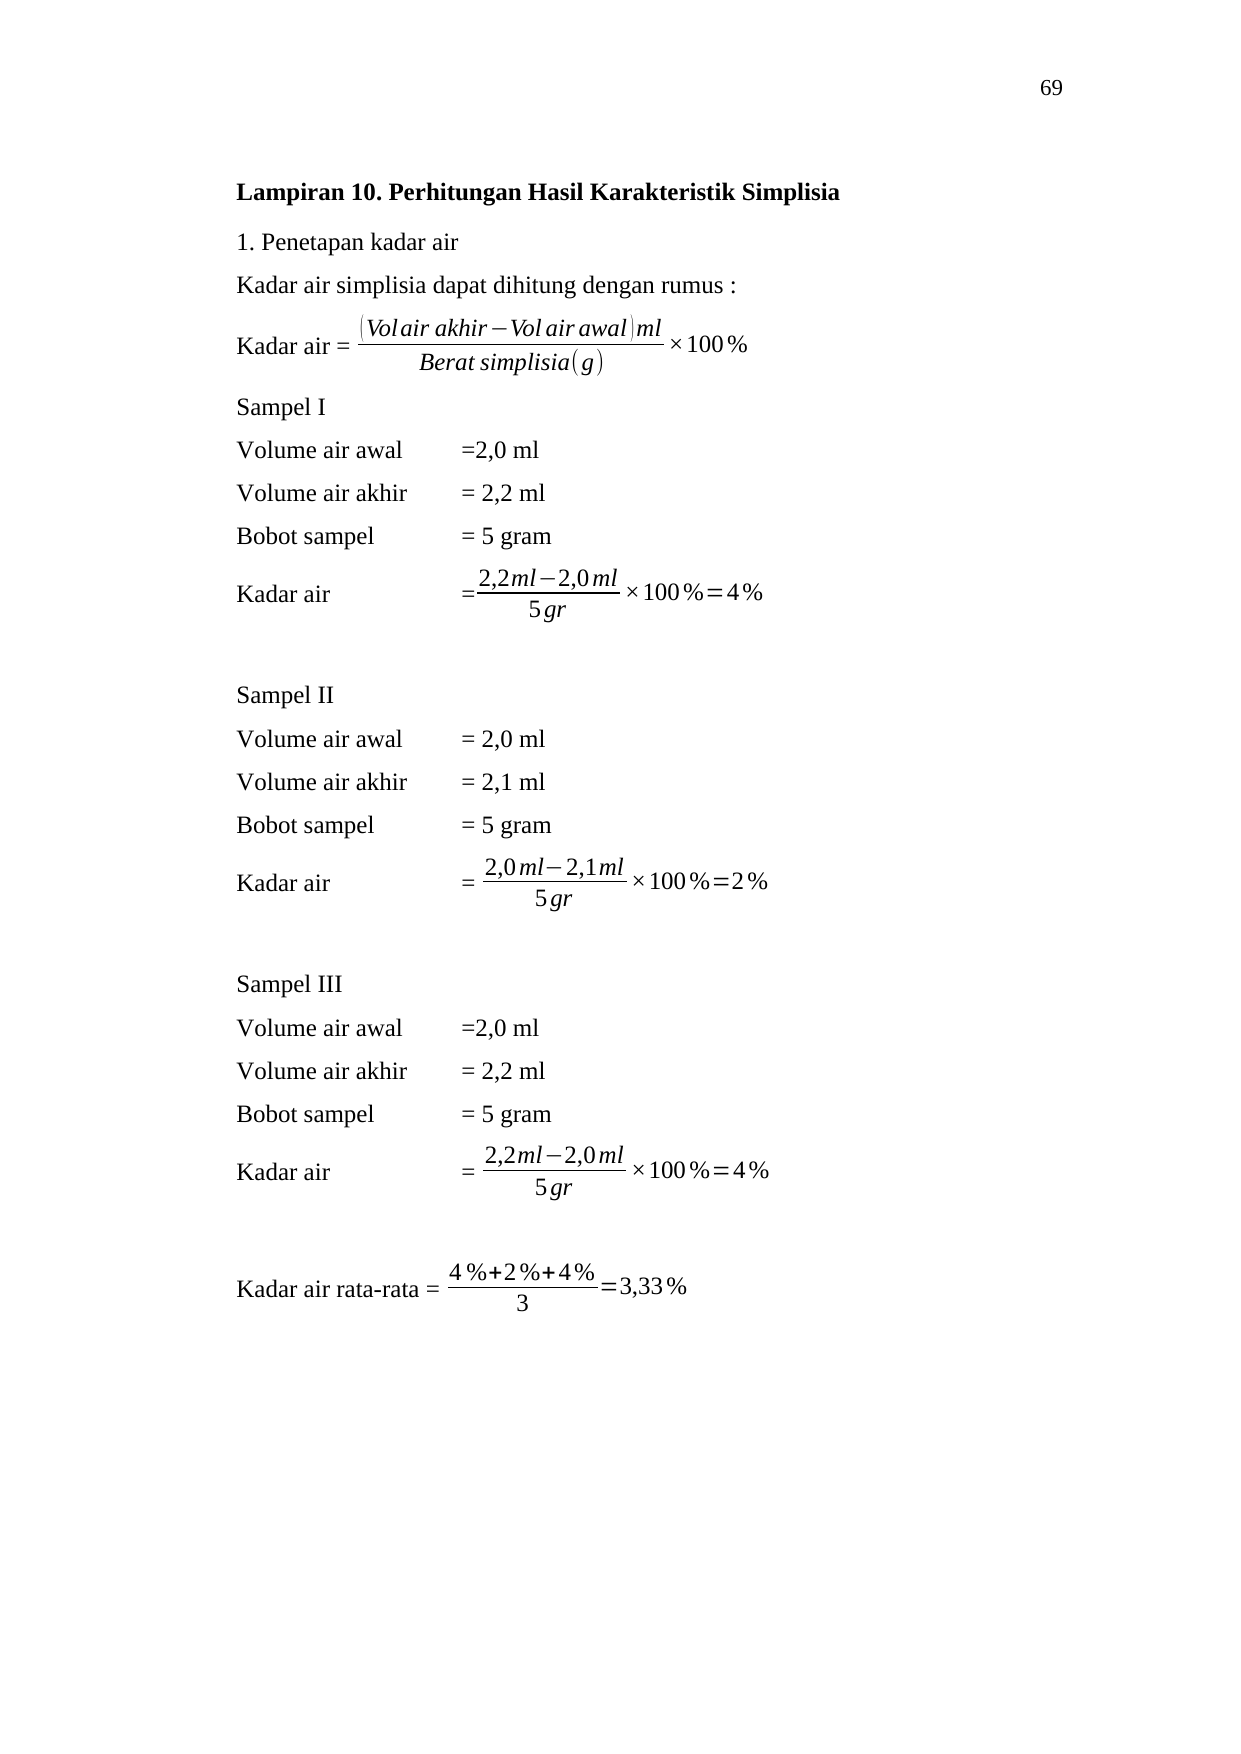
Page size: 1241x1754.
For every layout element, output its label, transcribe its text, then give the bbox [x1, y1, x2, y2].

text Volume air akhir = 2,1 ml [236, 767, 1063, 796]
text Volume air awal =2,0 ml [236, 1013, 1063, 1041]
text Sampel II [236, 681, 1063, 709]
text Kadar air = [236, 564, 1063, 623]
text Bobot sampel = 5 gram [236, 810, 1063, 839]
text Bobot sampel = 5 gram [236, 521, 1063, 550]
text Volume air awal = 2,0 ml [236, 724, 1063, 752]
text Bobot sampel = 5 gram [236, 1099, 1063, 1128]
text Sampel III [236, 969, 1063, 998]
text Kadar air = [236, 313, 1063, 377]
text Kadar air = [236, 853, 1063, 912]
text Volume air akhir = 2,2 ml [236, 478, 1063, 507]
text Lampiran 10. Perhitungan Hasil Karakteristik Simplisia [236, 177, 1063, 206]
text Kadar air simplisia dapat dihitung dengan rumus : [236, 270, 1063, 299]
text Volume air awal =2,0 ml [236, 435, 1063, 463]
text Kadar air rata-rata = [236, 1258, 1063, 1317]
text 1. Penetapan kadar air [236, 227, 1063, 256]
text Sampel I [236, 392, 1063, 420]
text Volume air akhir = 2,2 ml [236, 1056, 1063, 1084]
text Kadar air = [236, 1142, 1063, 1201]
